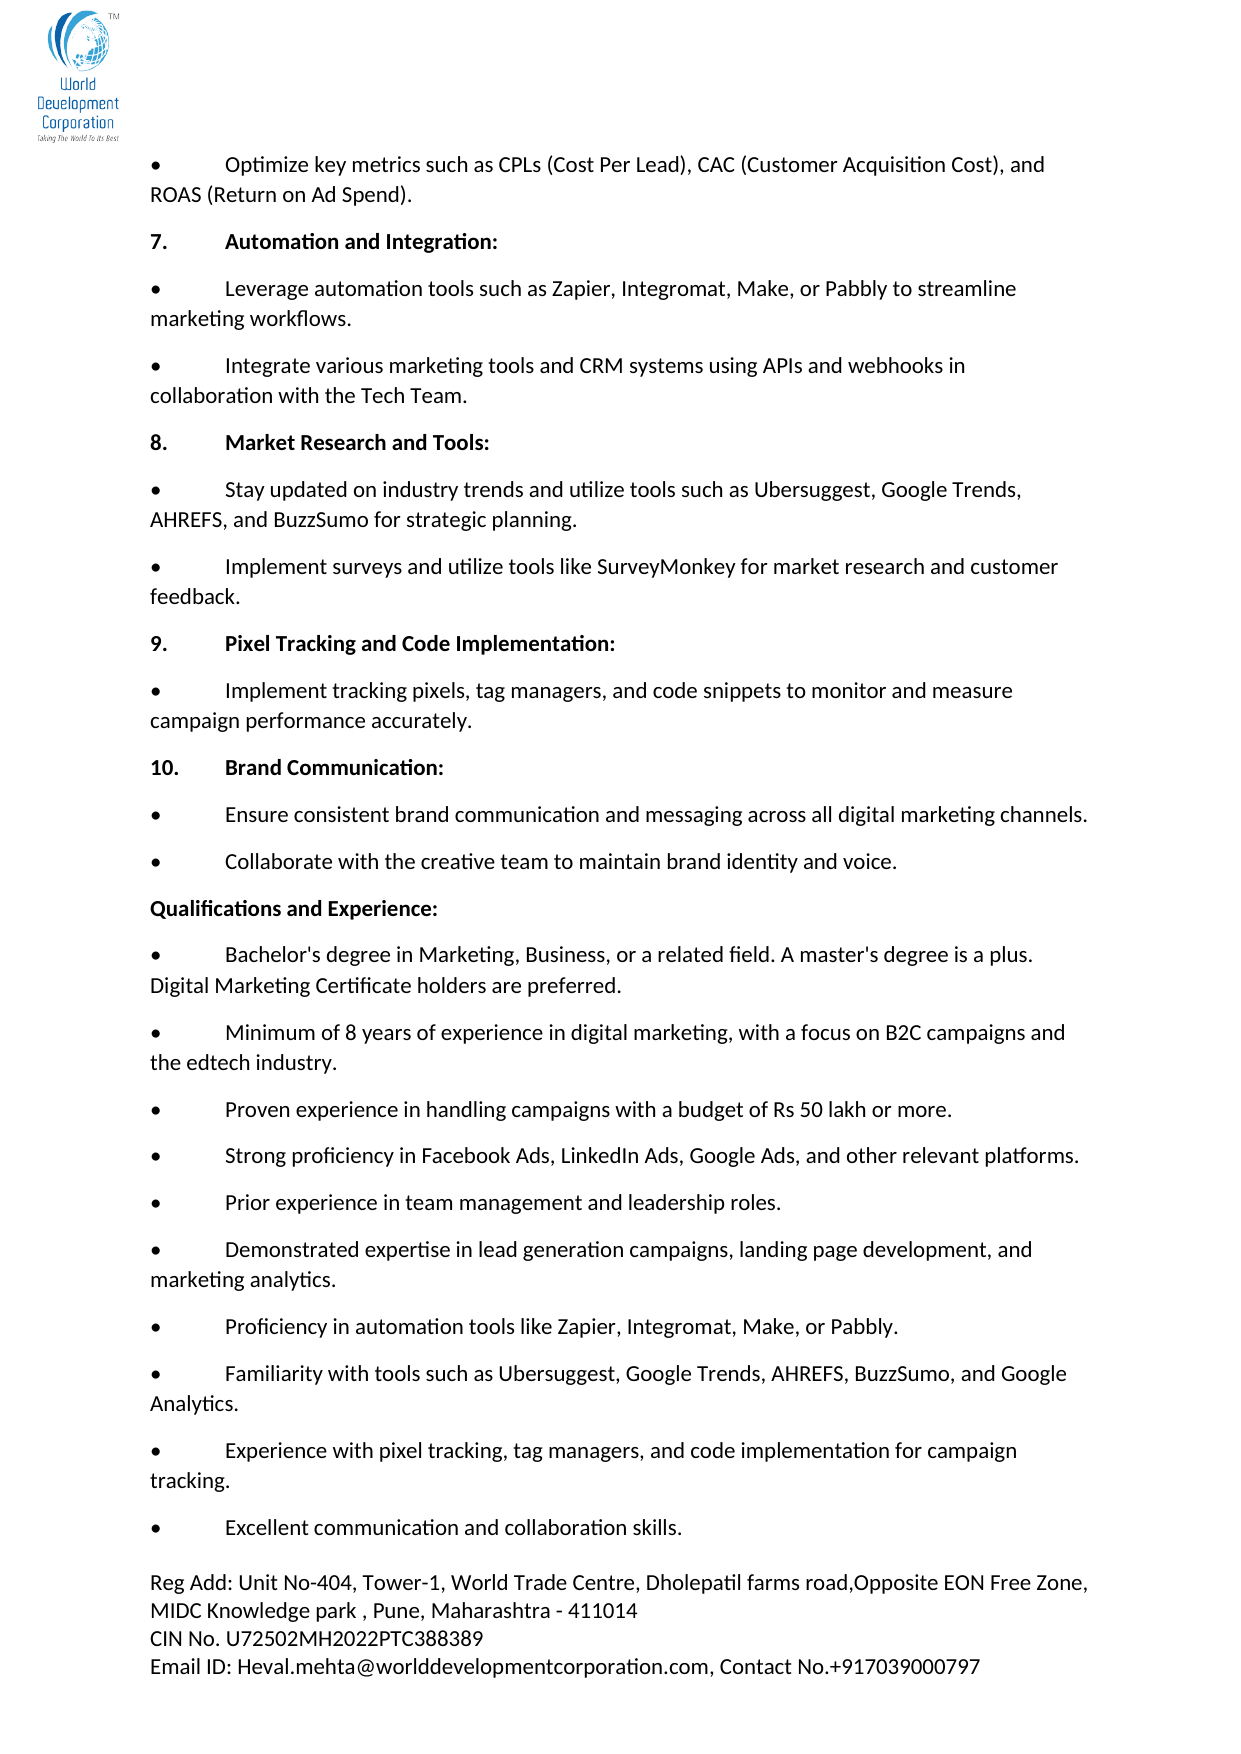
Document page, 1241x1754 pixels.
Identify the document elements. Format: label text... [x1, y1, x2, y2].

text • Stay updated on industry trends and utilize tools such as Ubersuggest, Google Trends, AHREFS, and BuzzSumo for strategic planning. [150, 475, 1090, 533]
text 9. Pixel Tracking and Code Implementation: [150, 629, 1090, 657]
picture [25, 1, 136, 154]
text • Familiarity with tools such as Ubersuggest, Google Trends, AHREFS, BuzzSumo, and Google Analytics. [150, 1359, 1090, 1418]
text Qualifications and Experience: [150, 894, 1090, 922]
text • Optimize key metrics such as CPLs (Cost Per Lead), CAC (Customer Acquisition Cost), and ROAS (Return on Ad Spend). [150, 150, 1090, 208]
text • Proficiency in automation tools like Zapier, Integromat, Make, or Pabbly. [150, 1312, 1090, 1341]
text • Bachelor's degree in Marketing, Business, or a related field. A master's degree is a plus. Digital Marketing Certificate holders are preferred. [150, 941, 1090, 999]
text • Excellent communication and collaboration skills. [150, 1513, 1090, 1542]
text 7. Automation and Integration: [150, 227, 1090, 255]
text • Implement surveys and utilize tools like SurveyMonkey for market research and customer feedback. [150, 552, 1090, 610]
text • Strong proficiency in Facebook Ads, LinkedIn Ads, Google Ads, and other relevant platforms. [150, 1142, 1090, 1170]
text • Experience with pixel tracking, tag managers, and code implementation for campaign tracking. [150, 1436, 1090, 1495]
text • Collaborate with the creative team to maintain brand identity and voice. [150, 847, 1090, 875]
text • Minimum of 8 years of experience in digital marketing, with a focus on B2C campaigns and the edtech industry. [150, 1018, 1090, 1076]
text • Prior experience in team management and leadership roles. [150, 1188, 1090, 1217]
text • Implement tracking pixels, tag managers, and code snippets to monitor and measure campaign performance accurately. [150, 676, 1090, 734]
text 10. Brand Communication: [150, 753, 1090, 781]
text • Leverage automation tools such as Zapier, Integromat, Make, or Pabbly to streamline marketing workflows. [150, 274, 1090, 332]
text • Integrate various marketing tools and CRM systems using APIs and webhooks in collaboration with the Tech Team. [150, 351, 1090, 409]
text • Proven experience in handling campaigns with a budget of Rs 50 lakh or more. [150, 1095, 1090, 1123]
text 8. Market Research and Tools: [150, 428, 1090, 456]
text • Ensure consistent brand communication and messaging across all digital marketing channels. [150, 800, 1090, 828]
text • Demonstrated expertise in lead generation campaigns, landing page development, and marketing analytics. [150, 1235, 1090, 1294]
